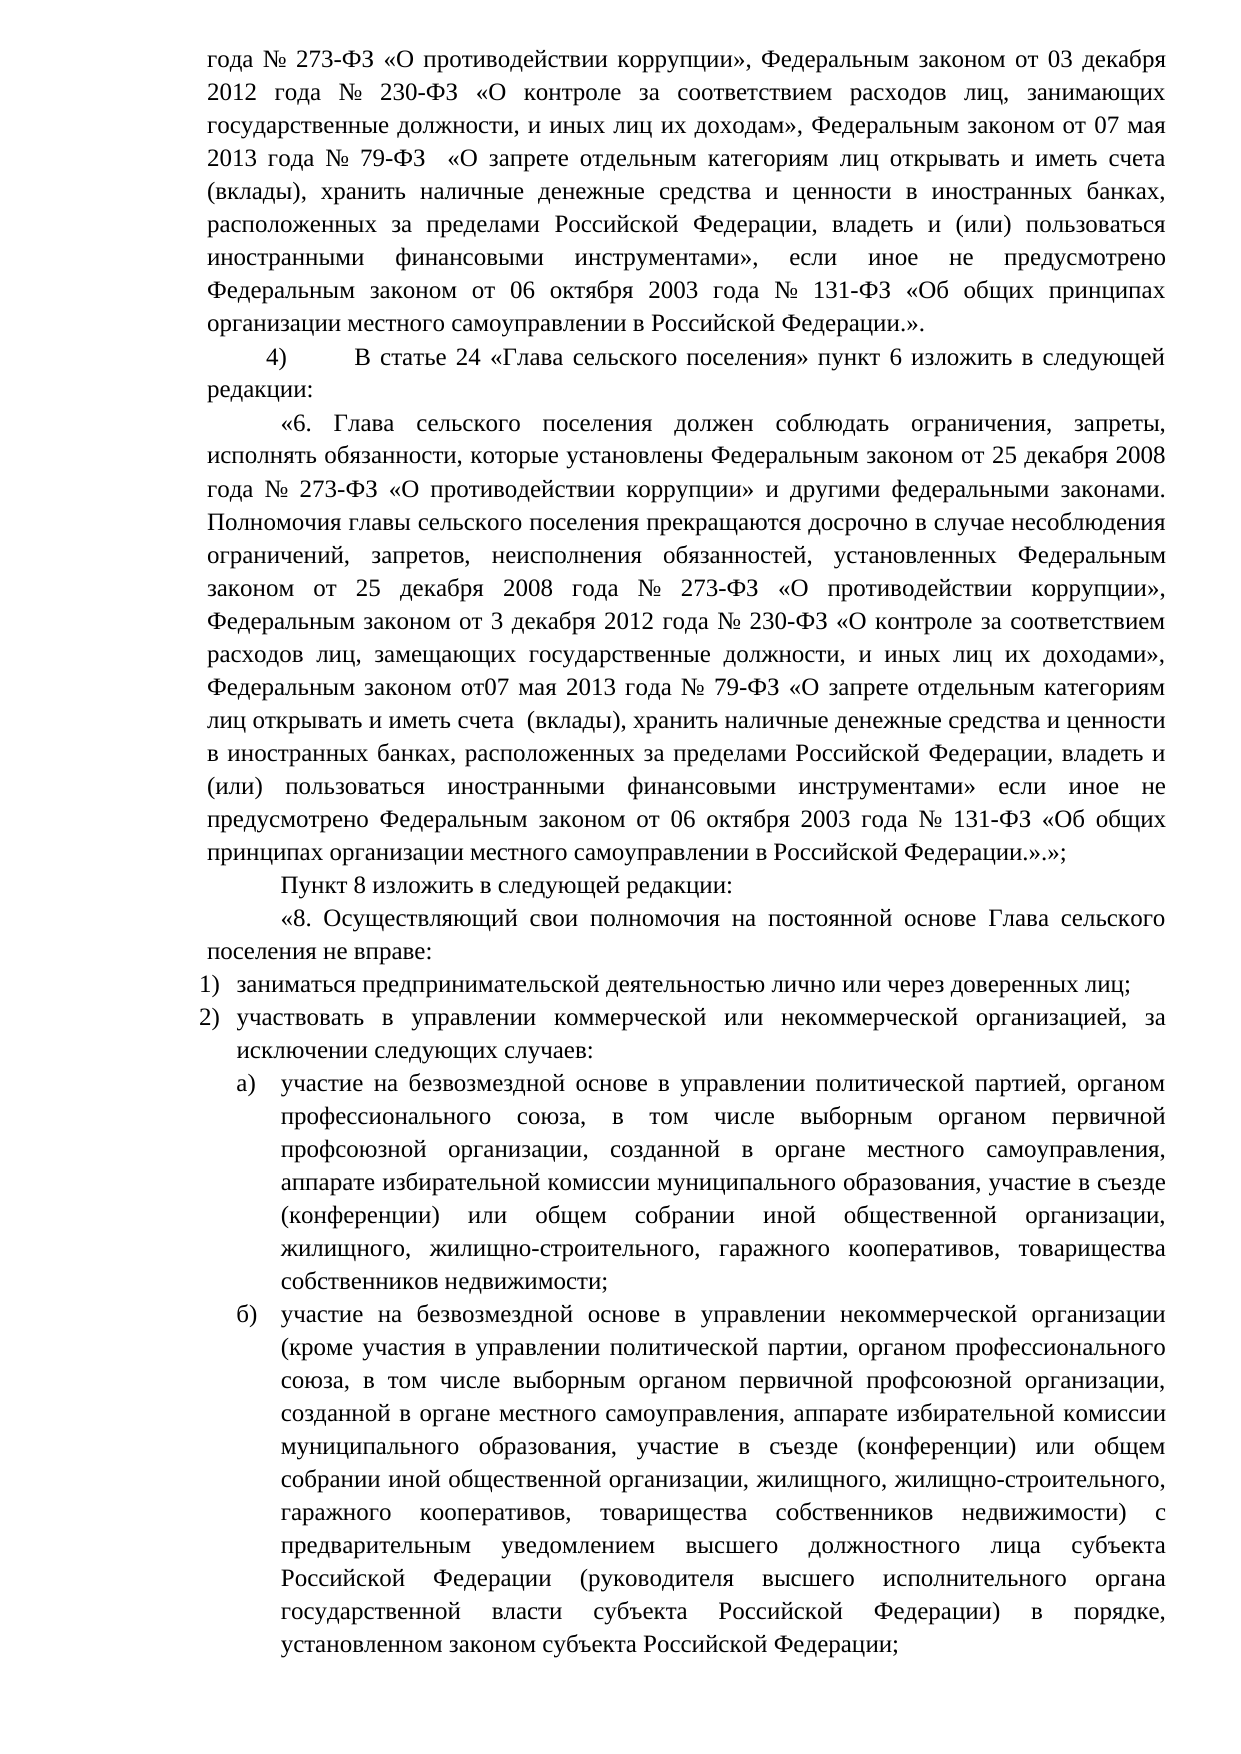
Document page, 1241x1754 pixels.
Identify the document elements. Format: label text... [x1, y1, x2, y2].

list участие на безвозмездной основе в управлении политической партией, органом профессионального союза, в том числе выборным органом первичной профсоюзной организации, созданной в органе местного самоуправления, аппарате избирательной комиссии муниципального образования, участие в съезде (конференции) или общем собрании иной общественной организации, жилищного, жилищно-строительного, гаражного кооперативов, товарищества собственников недвижимости; [236, 1068, 1167, 1295]
list «8. Осуществляющий свои полномочия на постоянной основе Глава сельского поселения не вправе: [207, 903, 1167, 965]
list «6. Глава сельского поселения должен соблюдать ограничения, запреты, исполнять обязанности, которые установлены Федеральным законом от 25 декабря 2008 года № 273-ФЗ «О противодействии коррупции» и другими федеральными законами. Полномочия главы сельского поселения прекращаются досрочно в случае несоблюдения ограничений, запретов, неисполнения обязанностей, установленных Федеральным законом от 25 декабря 2008 года № 273-ФЗ «О противодействии коррупции», Федеральным законом от 3 декабря 2012 года № 230-ФЗ «О контроле за соответствием расходов лиц, замещающих государственные должности, и иных лиц их доходами», Федеральным законом от07 мая 2013 года № 79-ФЗ «О запрете отдельным категориям лиц открывать и иметь счета (вклады), хранить наличные денежные средства и ценности в иностранных банках, расположенных за пределами Российской Федерации, владеть и (или) пользоваться иностранными финансовыми инструментами» если иное не предусмотрено Федеральным законом от 06 октября 2003 года № 131-ФЗ «Об общих принципах организации местного самоуправлении в Российской Федерации.».»; [207, 408, 1167, 866]
list заниматься предпринимательской деятельностью лично или через доверенных лиц; [199, 969, 1167, 998]
list участвовать в управлении коммерческой или некоммерческой организацией, за исключении следующих случаев: [199, 1002, 1167, 1064]
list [207, 44, 1167, 337]
list Пункт 8 изложить в следующей редакции: [207, 870, 1167, 899]
list участие на безвозмездной основе в управлении некоммерческой организации (кроме участия в управлении политической партии, органом профессионального союза, в том числе выборным органом первичной профсоюзной организации, созданной в органе местного самоуправления, аппарате избирательной комиссии муниципального образования, участие в съезде (конференции) или общем собрании иной общественной организации, жилищного, жилищно-строительного, гаражного кооперативов, товарищества собственников недвижимости) с предварительным уведомлением высшего должностного лица субъекта Российской Федерации (руководителя высшего исполнительного органа государственной власти субъекта Российской Федерации) в порядке, установленном законом субъекта Российской Федерации; [236, 1299, 1167, 1658]
list В статье 24 «Глава сельского поселения» пункт 6 изложить в следующей редакции: [207, 342, 1167, 403]
